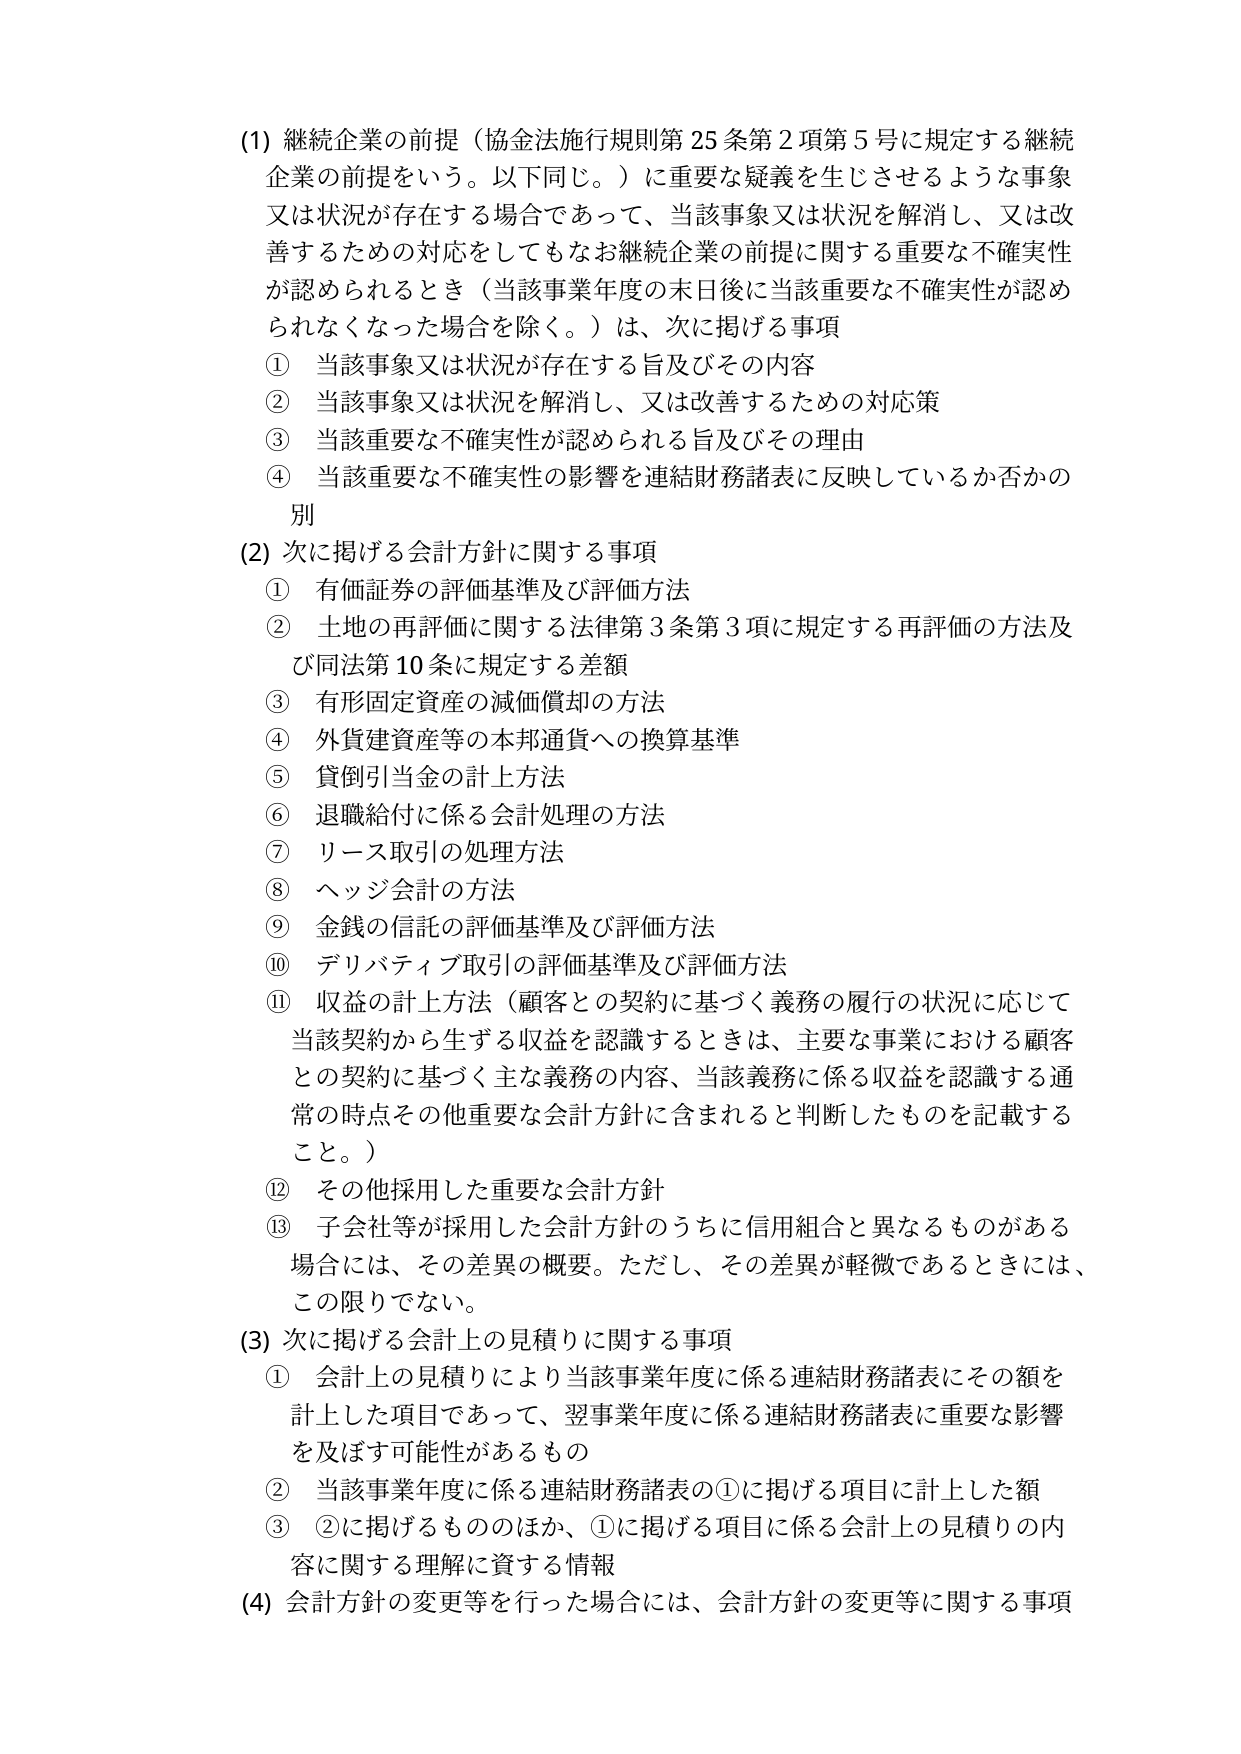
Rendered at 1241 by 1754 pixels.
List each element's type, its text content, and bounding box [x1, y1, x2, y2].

text ① 当該事象又は状況が存在する旨及びその内容 [165, 344, 1075, 382]
text ③ 有形固定資産の減価償却の方法 [165, 682, 1075, 719]
text (2) 次に掲げる会計方針に関する事項 [165, 532, 1075, 569]
text ⑥ 退職給付に係る会計処理の方法 [165, 794, 1075, 832]
text ② 土地の再評価に関する法律第３条第３項に規定する再評価の方法及び同法第10条に規定する差額 [165, 607, 1075, 682]
text ③ 当該重要な不確実性が認められる旨及びその理由 [165, 419, 1075, 457]
text ⑦ リース取引の処理方法 [165, 832, 1075, 869]
text ④ 当該重要な不確実性の影響を連結財務諸表に反映しているか否かの別 [165, 457, 1075, 532]
text ③ ②に掲げるもののほか、①に掲げる項目に係る会計上の見積りの内容に関する理解に資する情報 [165, 1507, 1075, 1582]
text ⑤ 貸倒引当金の計上方法 [165, 757, 1075, 794]
text ⑧ ヘッジ会計の方法 [165, 869, 1075, 907]
text ① 会計上の見積りにより当該事業年度に係る連結財務諸表にその額を計上した項目であって、翌事業年度に係る連結財務諸表に重要な影響を及ぼす可能性があるもの [165, 1357, 1075, 1469]
text ① 有価証券の評価基準及び評価方法 [165, 569, 1075, 607]
text ⑨ 金銭の信託の評価基準及び評価方法 [165, 907, 1075, 944]
text ⑫ その他採用した重要な会計方針 [165, 1169, 1075, 1207]
text ② 当該事象又は状況を解消し、又は改善するための対応策 [165, 382, 1075, 419]
text ④ 外貨建資産等の本邦通貨への換算基準 [165, 719, 1075, 757]
text ⑩ デリバティブ取引の評価基準及び評価方法 [165, 944, 1075, 982]
text ② 当該事業年度に係る連結財務諸表の①に掲げる項目に計上した額 [165, 1469, 1075, 1507]
text ⑪ 収益の計上方法（顧客との契約に基づく義務の履行の状況に応じて当該契約から生ずる収益を認識するときは、主要な事業における顧客との契約に基づく主な義務の内容、当該義務に係る収益を認識する通常の時点その他重要な会計方針に含まれると判断したものを記載すること。） [165, 982, 1075, 1169]
text ⑬ 子会社等が採用した会計方針のうちに信用組合と異なるものがある場合には、その差異の概要。ただし、その差異が軽微であるときには、この限りでない。 [165, 1207, 1075, 1319]
text (1) 継続企業の前提（協金法施行規則第25条第２項第５号に規定する継続企業の前提をいう。以下同じ。）に重要な疑義を生じさせるような事象又は状況が存在する場合であって、当該事象又は状況を解消し、又は改善するための対応をしてもなお継続企業の前提に関する重要な不確実性が認められるとき（当該事業年度の末日後に当該重要な不確実性が認められなくなった場合を除く。）は、次に掲げる事項 [165, 119, 1075, 344]
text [165, 1582, 1075, 1619]
text (3) 次に掲げる会計上の見積りに関する事項 [165, 1319, 1075, 1357]
